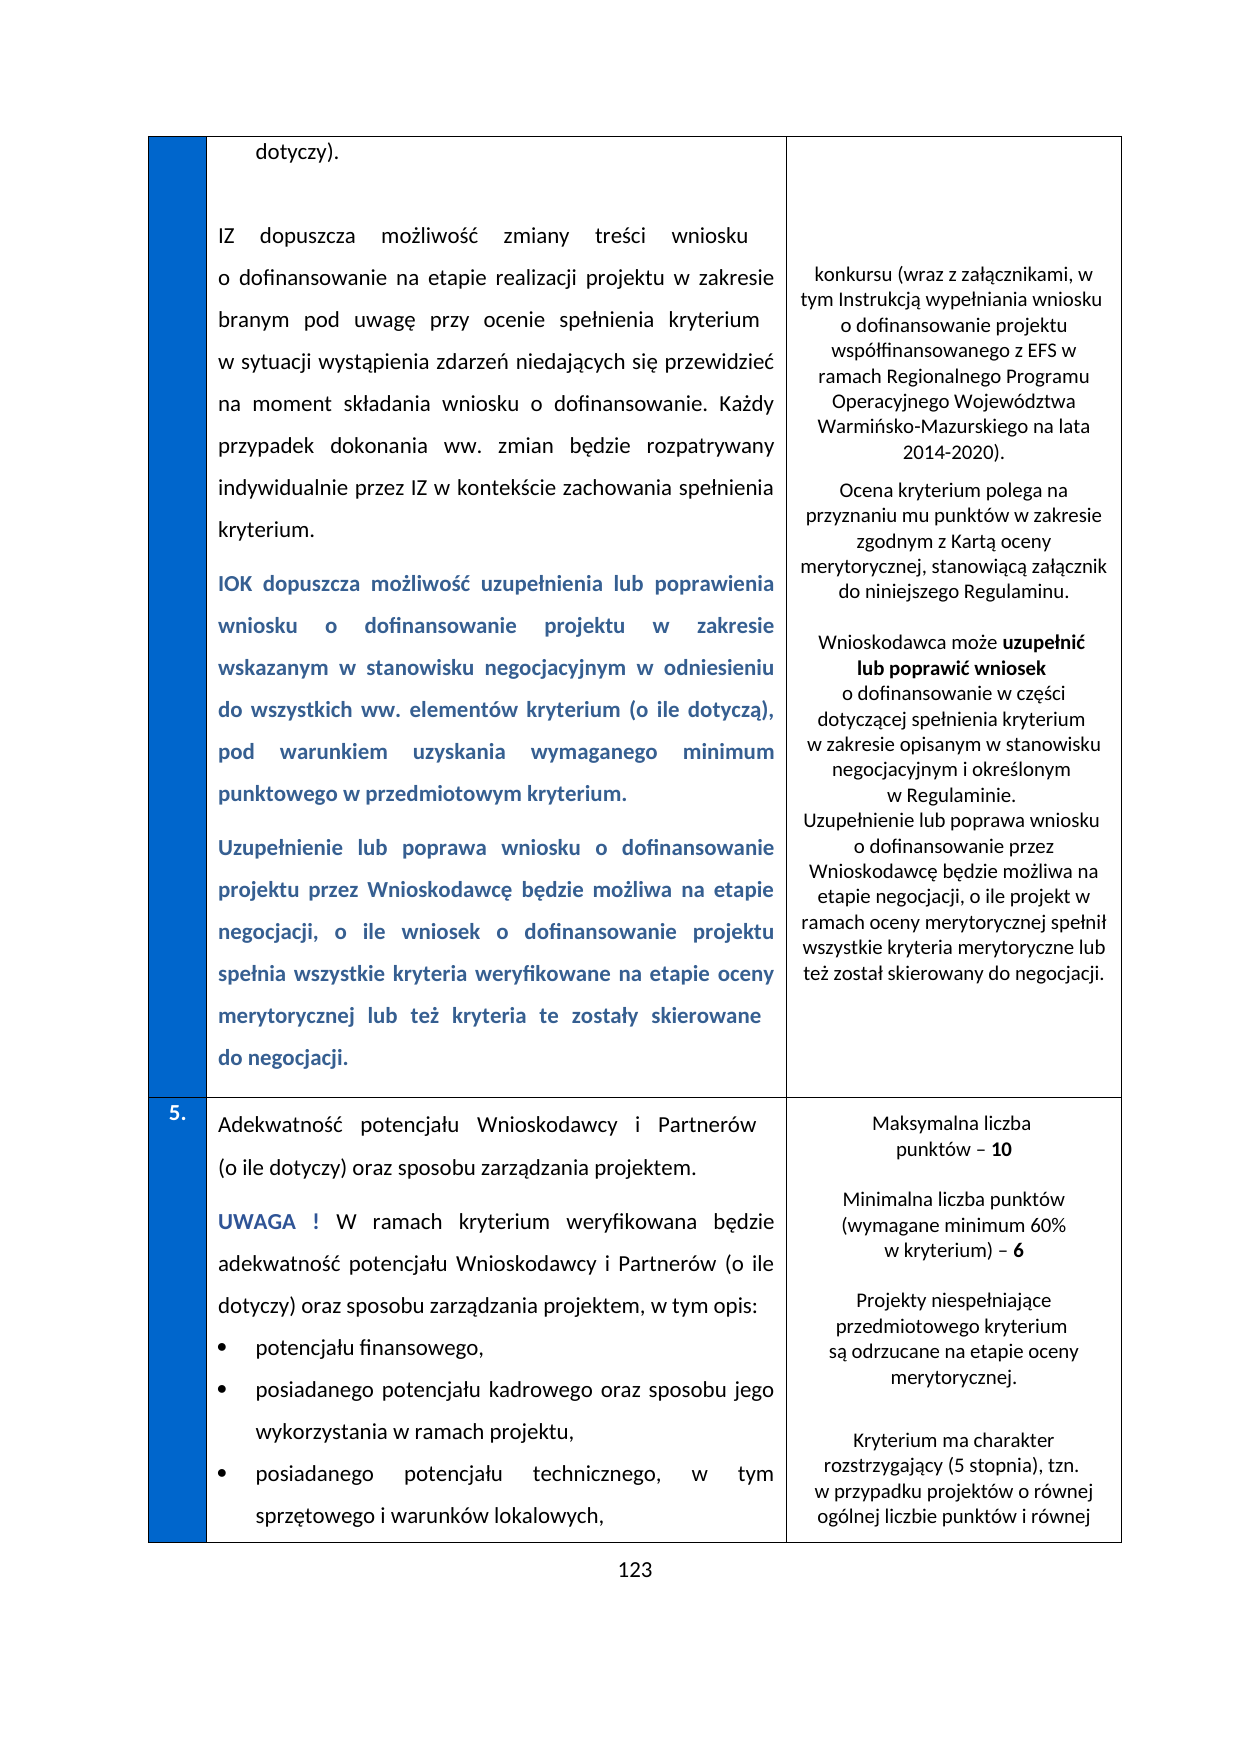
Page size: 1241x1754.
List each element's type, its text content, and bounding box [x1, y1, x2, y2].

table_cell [787, 1098, 1121, 1542]
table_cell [207, 137, 786, 1097]
table_cell 5. [149, 1098, 206, 1542]
table_cell 4. [149, 137, 206, 1097]
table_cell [207, 1098, 786, 1542]
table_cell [787, 137, 1121, 1097]
